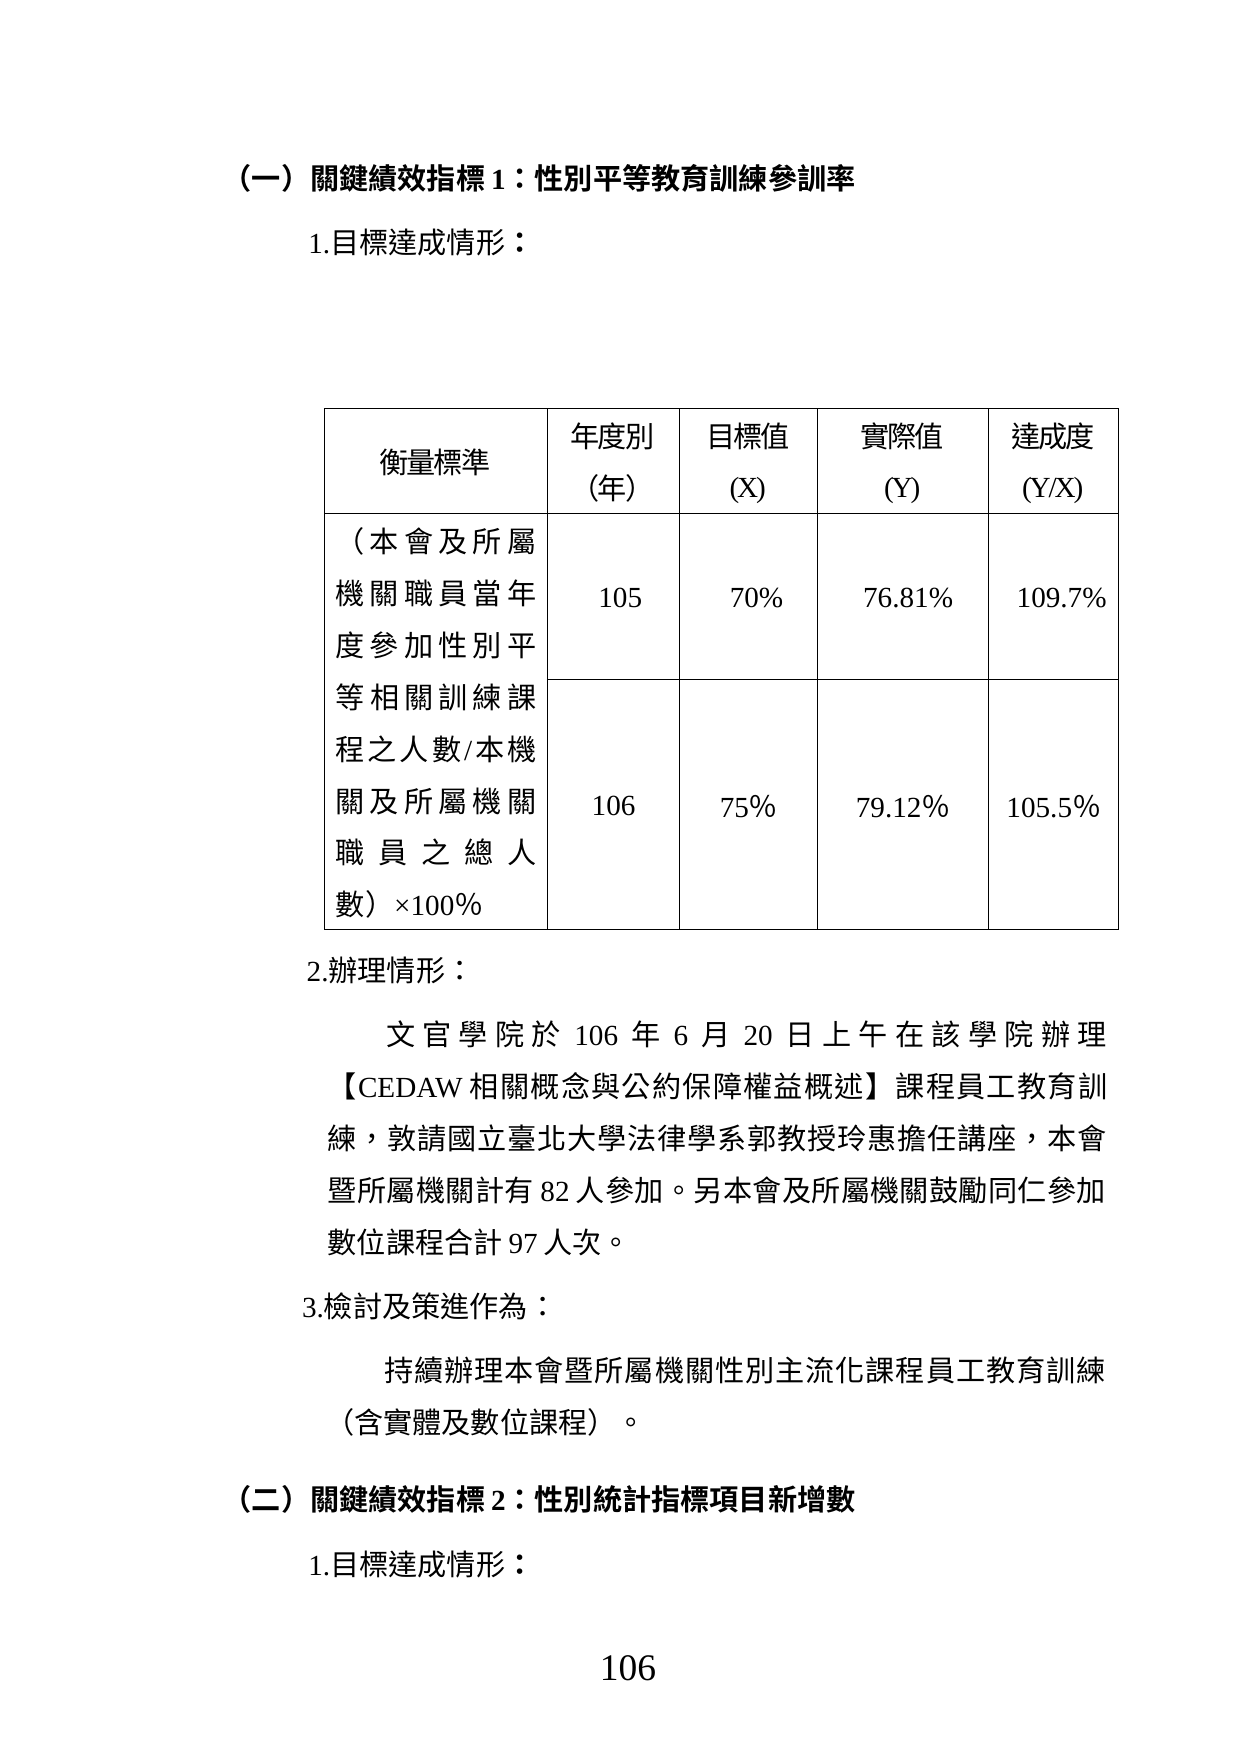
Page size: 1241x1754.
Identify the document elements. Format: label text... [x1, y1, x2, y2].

text 文官學院於106年6月20日上午在該學院辦理【CEDAW相關概念與公約保障權益概述】課程員工教育訓練，敦請國立臺北大學法律學系郭教授玲惠擔任講座，本會暨所屬機關計有82人參加。另本會及所屬機關鼓勵同仁參加數位課程合計97人次。 [327, 1007, 1107, 1266]
table_header 目標值 (X) [680, 409, 817, 513]
table_header 年度別 （年） [548, 409, 679, 513]
table_cell 109.7% [989, 514, 1118, 679]
table_cell 79.12％ [818, 680, 988, 929]
table_cell 75％ [680, 680, 817, 929]
text 2.辦理情形： [297, 943, 1107, 994]
text （二）關鍵績效指標2：性別統計指標項目新增數 [147, 1472, 1107, 1524]
table_header 達成度(Y/X) [989, 409, 1118, 513]
table_cell （本會及所屬機關職員當年度參加性別平等相關訓練課程之人數/本機關及所屬機關職員之總人數）×100％ [325, 514, 547, 929]
table_cell 70% [680, 514, 817, 679]
table_header 實際值 (Y) [818, 409, 988, 513]
text 1.目標達成情形： [308, 1536, 1107, 1588]
table_header 衡量標準 [325, 409, 547, 513]
table_cell 106 [548, 680, 679, 929]
text 1.目標達成情形： [308, 215, 1107, 267]
table_cell 105 [548, 514, 679, 679]
table_cell 76.81% [818, 514, 988, 679]
text 持續辦理本會暨所屬機關性別主流化課程員工教育訓練（含實體及數位課程）。 [325, 1343, 1107, 1447]
text （一）關鍵績效指標1：性別平等教育訓練參訓率 [147, 151, 1107, 203]
text 3.檢討及策進作為： [297, 1279, 1107, 1331]
table_cell 105.5％ [989, 680, 1118, 929]
